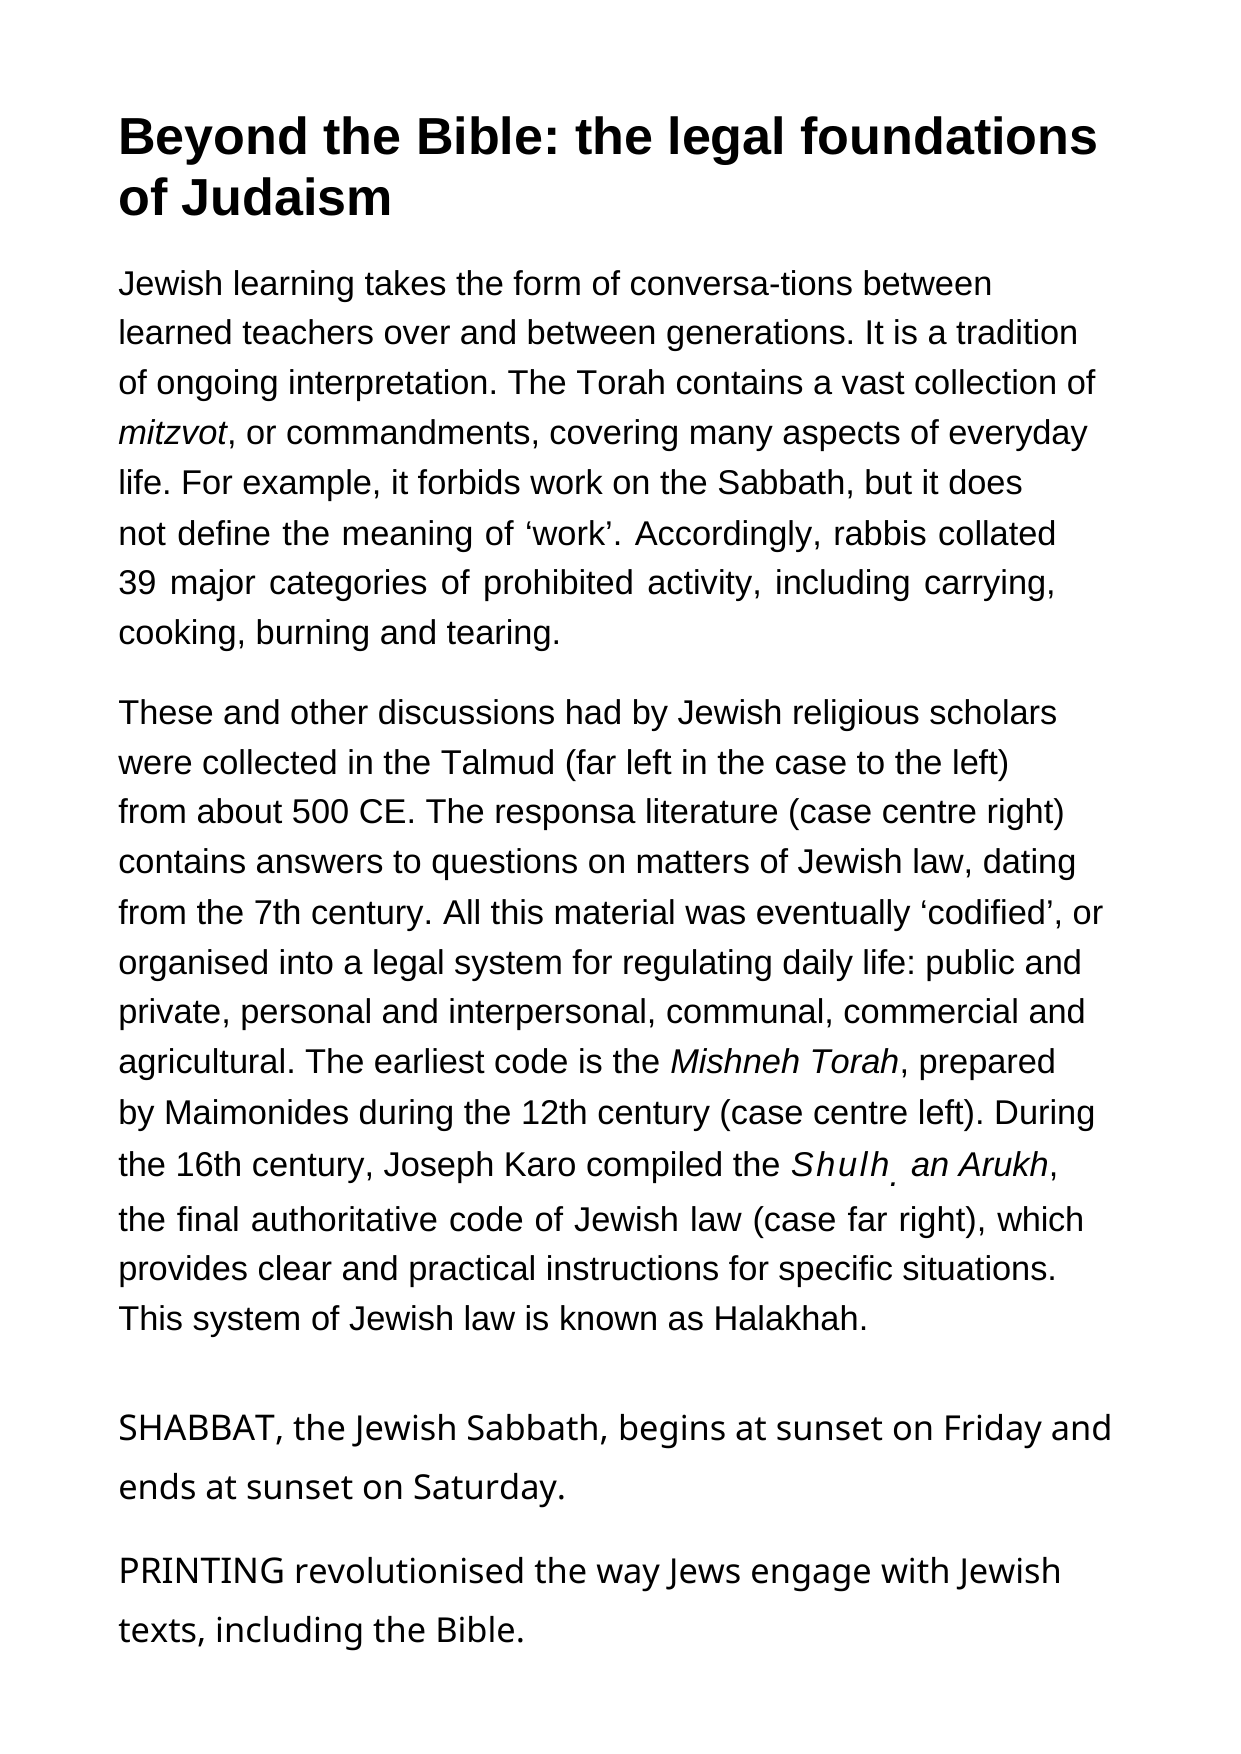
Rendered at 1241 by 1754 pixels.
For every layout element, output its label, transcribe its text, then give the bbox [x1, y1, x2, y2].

text PRINTING revolutionised the way Jews engage with Jewish texts, including the Bible. [118, 1545, 1105, 1652]
text by Maimonides during the 12th century (case centre left). During the 16th century, Joseph Karo compiled the Shulh. an Arukh, [118, 1092, 1105, 1193]
text These and other discussions had by Jewish religious scholars were collected in the Talmud (far left in the case to the left) from about 500 CE. The responsa literature (case centre right) contains answers to questions on matters of Jewish law, dating [118, 692, 1081, 881]
text provides clear and practical instructions for specific situations. This system of Jewish law is known as Halakhah. [118, 1248, 1105, 1337]
text Jewish learning takes the form of conversa-tions between learned teachers over and between generations. It is a tradition of ongoing interpretation. The Torah contains a vast collection of mitzvot, or commandments, covering many aspects of everyday life. For example, it forbids work on the Sabbath, but it does [118, 263, 1105, 501]
subtitle Beyond the Bible: the legal foundations of Judaism [118, 105, 1105, 227]
text the final authoritative code of Jewish law (case far right), which [968, 1206, 1136, 1238]
text from the 7th century. All this material was eventually ‘codified’, or organised into a legal system for regulating daily life: public and private, personal and interpersonal, communal, commercial and agricultural. The earliest code is the Mishneh Torah, prepared [118, 892, 1122, 1081]
text SHABBAT, the Jewish Sabbath, begins at sunset on Friday and ends at sunset on Saturday. [118, 1402, 1136, 1509]
text the final authoritative code of Jewish law (case far right), which [757, 1206, 971, 1238]
text the final authoritative code of Jewish law (case far right), which [118, 1206, 760, 1238]
text not define the meaning of ‘work’. Accordingly, rabbis collated 39 major categories of prohibited activity, including carrying, cooking, burning and tearing. [118, 513, 1057, 652]
